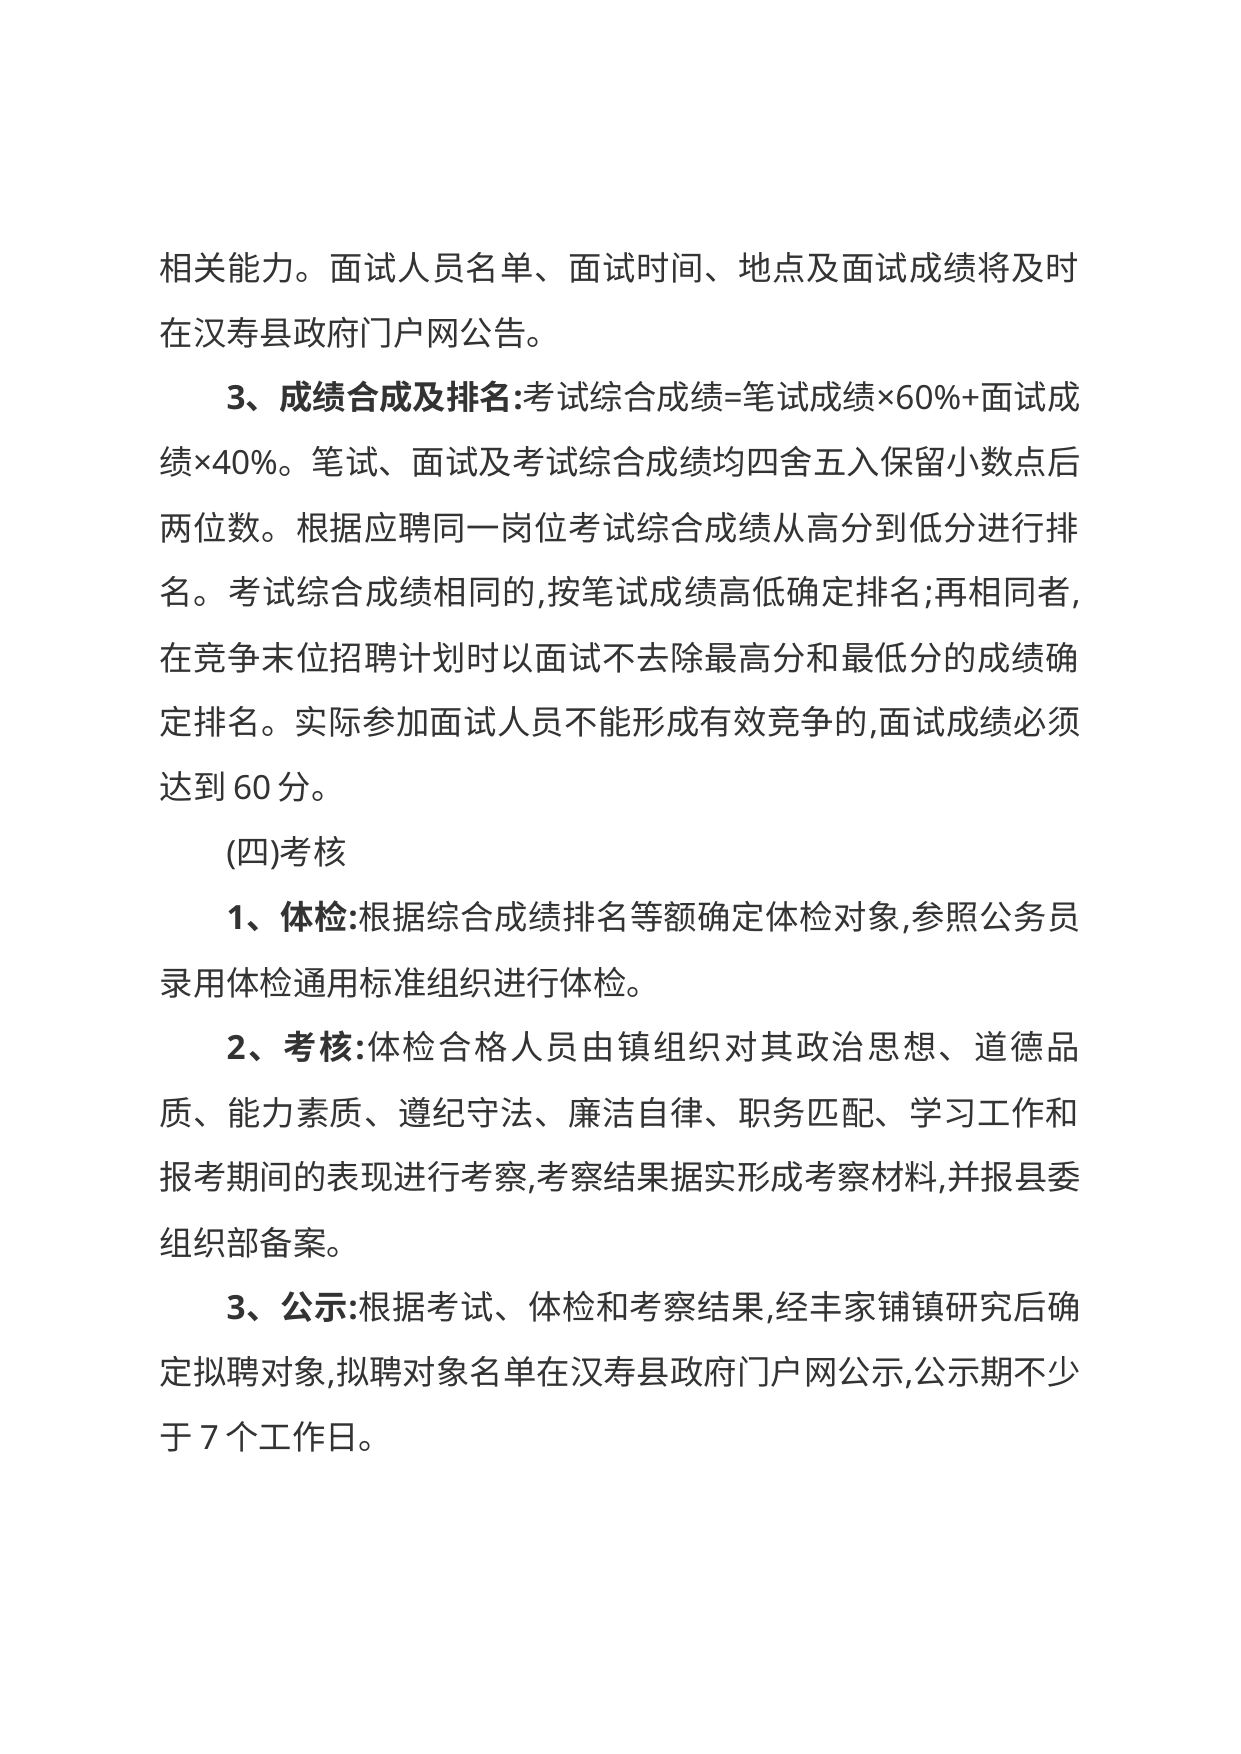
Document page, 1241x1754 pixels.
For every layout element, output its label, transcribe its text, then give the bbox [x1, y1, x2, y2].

text 1、体检:根据综合成绩排名等额确定体检对象,参照公务员录用体检通用标准组织进行体检。 [159, 883, 1081, 1013]
text 3、公示:根据考试、体检和考察结果,经丰家铺镇研究后确定拟聘对象,拟聘对象名单在汉寿县政府门户网公示,公示期不少于7个工作日。 [159, 1273, 1081, 1468]
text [159, 233, 1081, 363]
text 2、考核:体检合格人员由镇组织对其政治思想、道德品质、能力素质、遵纪守法、廉洁自律、职务匹配、学习工作和报考期间的表现进行考察,考察结果据实形成考察材料,并报县委组织部备案。 [159, 1013, 1081, 1273]
text 3、成绩合成及排名:考试综合成绩=笔试成绩×60%+面试成绩×40%。笔试、面试及考试综合成绩均四舍五入保留小数点后两位数。根据应聘同一岗位考试综合成绩从高分到低分进行排名。考试综合成绩相同的,按笔试成绩高低确定排名;再相同者,在竞争末位招聘计划时以面试不去除最高分和最低分的成绩确定排名。实际参加面试人员不能形成有效竞争的,面试成绩必须达到60分。 [159, 363, 1081, 818]
text (四)考核 [159, 818, 1081, 883]
